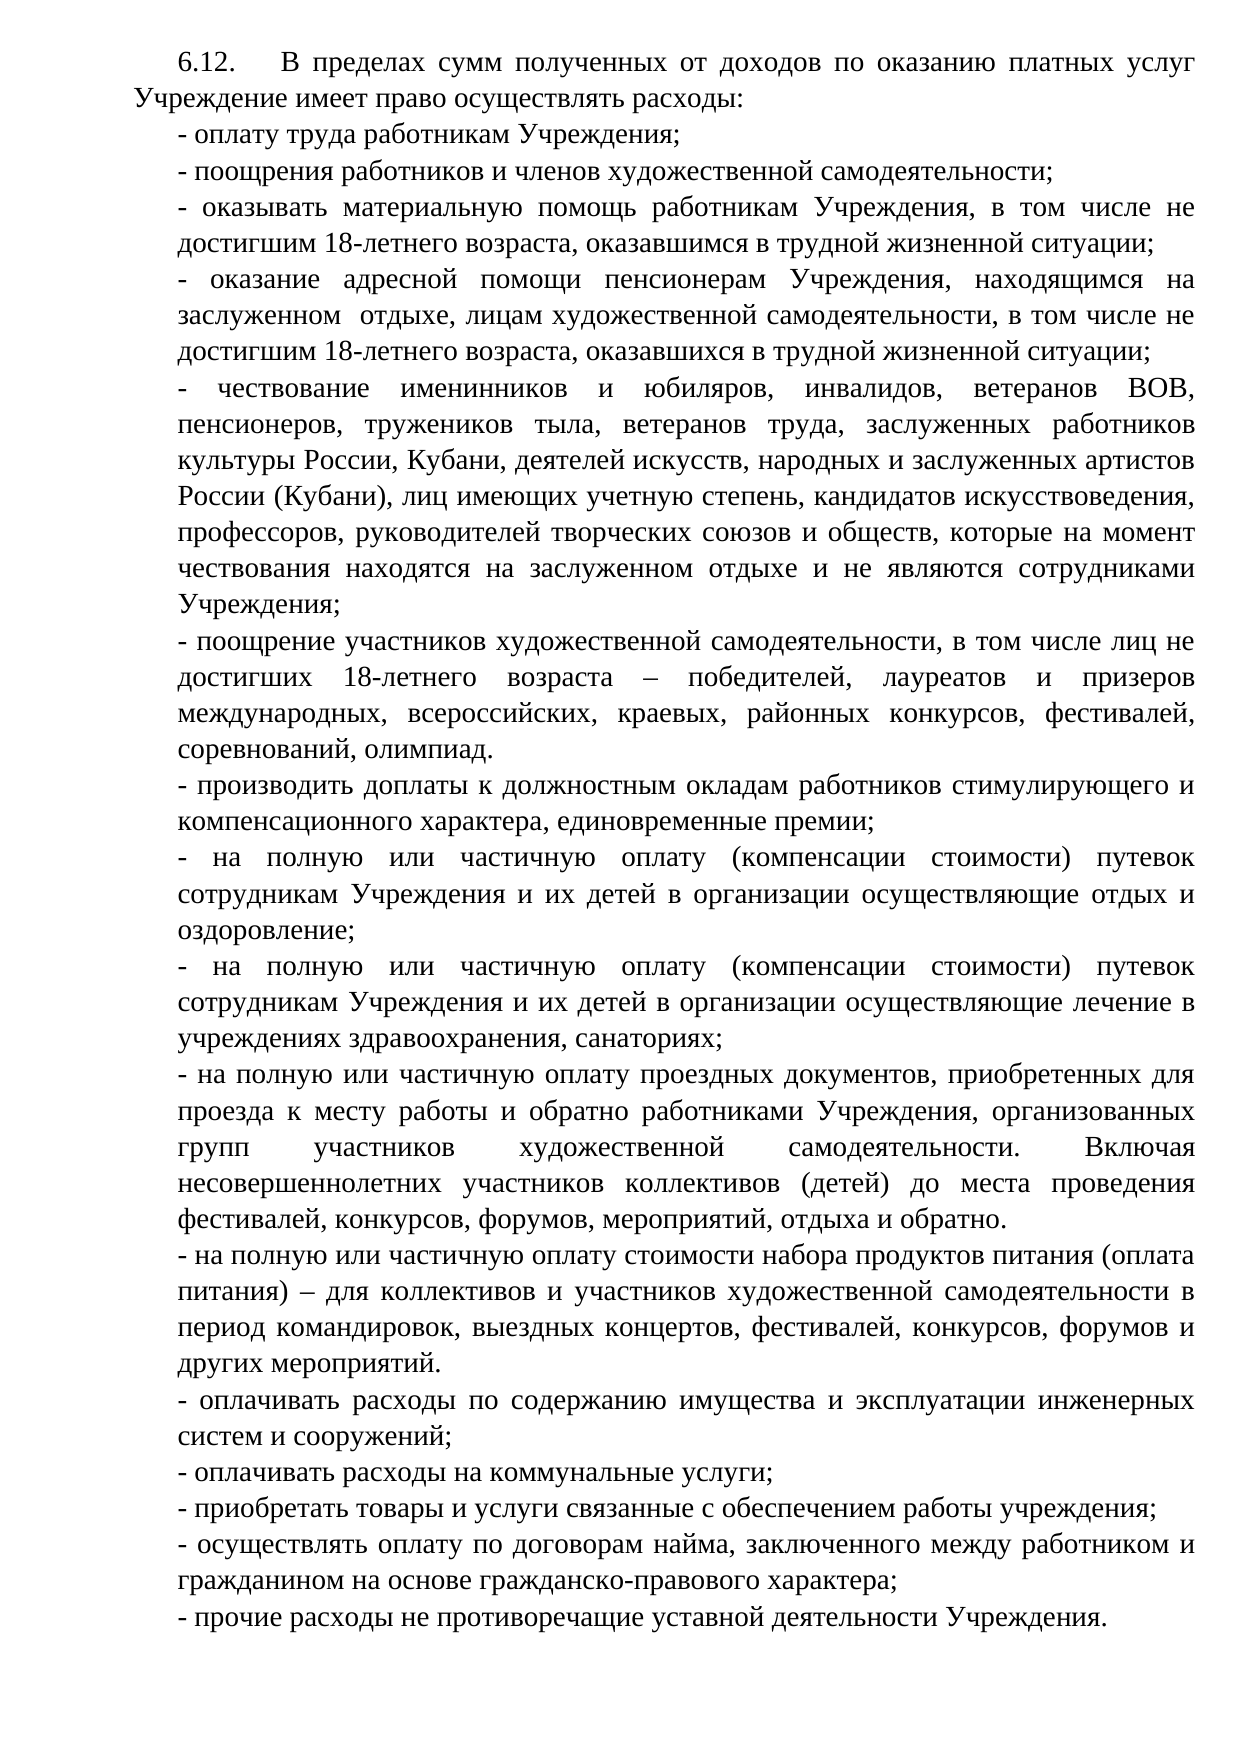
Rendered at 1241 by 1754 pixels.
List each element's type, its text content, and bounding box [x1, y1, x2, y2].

list - оказывать материальную помощь работникам Учреждения, в том числе не достигшим 18-летнего возраста, оказавшимся в трудной жизненной ситуации; [177, 189, 1196, 259]
list - оказание адресной помощи пенсионерам Учреждения, находящимся на заслуженном отдыхе, лицам художественной самодеятельности, в том числе не достигшим 18-летнего возраста, оказавшихся в трудной жизненной ситуации; [177, 261, 1196, 367]
list - оплачивать расходы по содержанию имущества и эксплуатации инженерных систем и сооружений; [177, 1382, 1196, 1451]
list - оплачивать расходы на коммунальные услуги; [177, 1454, 1196, 1488]
list - осуществлять оплату по договорам найма, заключенного между работником и гражданином на основе гражданско-правового характера; [177, 1526, 1196, 1596]
list - на полную или частичную оплату (компенсации стоимости) путевок сотрудникам Учреждения и их детей в организации осуществляющие лечение в учреждениях здравоохранения, санаториях; [177, 948, 1196, 1054]
list - приобретать товары и услуги связанные с обеспечением работы учреждения; [177, 1490, 1196, 1524]
list - чествование именинников и юбиляров, инвалидов, ветеранов ВОВ, пенсионеров, тружеников тыла, ветеранов труда, заслуженных работников культуры России, Кубани, деятелей искусств, народных и заслуженных артистов России (Кубани), лиц имеющих учетную степень, кандидатов искусствоведения, профессоров, руководителей творческих союзов и обществ, которые на момент чествования находятся на заслуженном отдыхе и не являются сотрудниками Учреждения; [177, 370, 1196, 620]
list - прочие расходы не противоречащие уставной деятельности Учреждения. [177, 1599, 1196, 1632]
list - поощрения работников и членов художественной самодеятельности; [177, 153, 1196, 186]
list - на полную или частичную оплату (компенсации стоимости) путевок сотрудникам Учреждения и их детей в организации осуществляющие отдых и оздоровление; [177, 839, 1196, 945]
list - производить доплаты к должностным окладам работников стимулирующего и компенсационного характера, единовременные премии; [177, 767, 1196, 837]
list - поощрение участников художественной самодеятельности, в том числе лиц не достигших 18-летнего возраста – победителей, лауреатов и призеров международных, всероссийских, краевых, районных конкурсов, фестивалей, соревнований, олимпиад. [177, 623, 1196, 765]
list - на полную или частичную оплату стоимости набора продуктов питания (оплата питания) – для коллективов и участников художественной самодеятельности в период командировок, выездных концертов, фестивалей, конкурсов, форумов и других мероприятий. [177, 1237, 1196, 1379]
list В пределах сумм полученных от доходов по оказанию платных услуг Учреждение имеет право осуществлять расходы: [133, 44, 1196, 114]
list - оплату труда работникам Учреждения; [177, 117, 1196, 150]
list - на полную или частичную оплату проездных документов, приобретенных для проезда к месту работы и обратно работниками Учреждения, организованных групп участников художественной самодеятельности. Включая несовершеннолетних участников коллективов (детей) до места проведения фестивалей, конкурсов, форумов, мероприятий, отдыха и обратно. [177, 1056, 1196, 1234]
